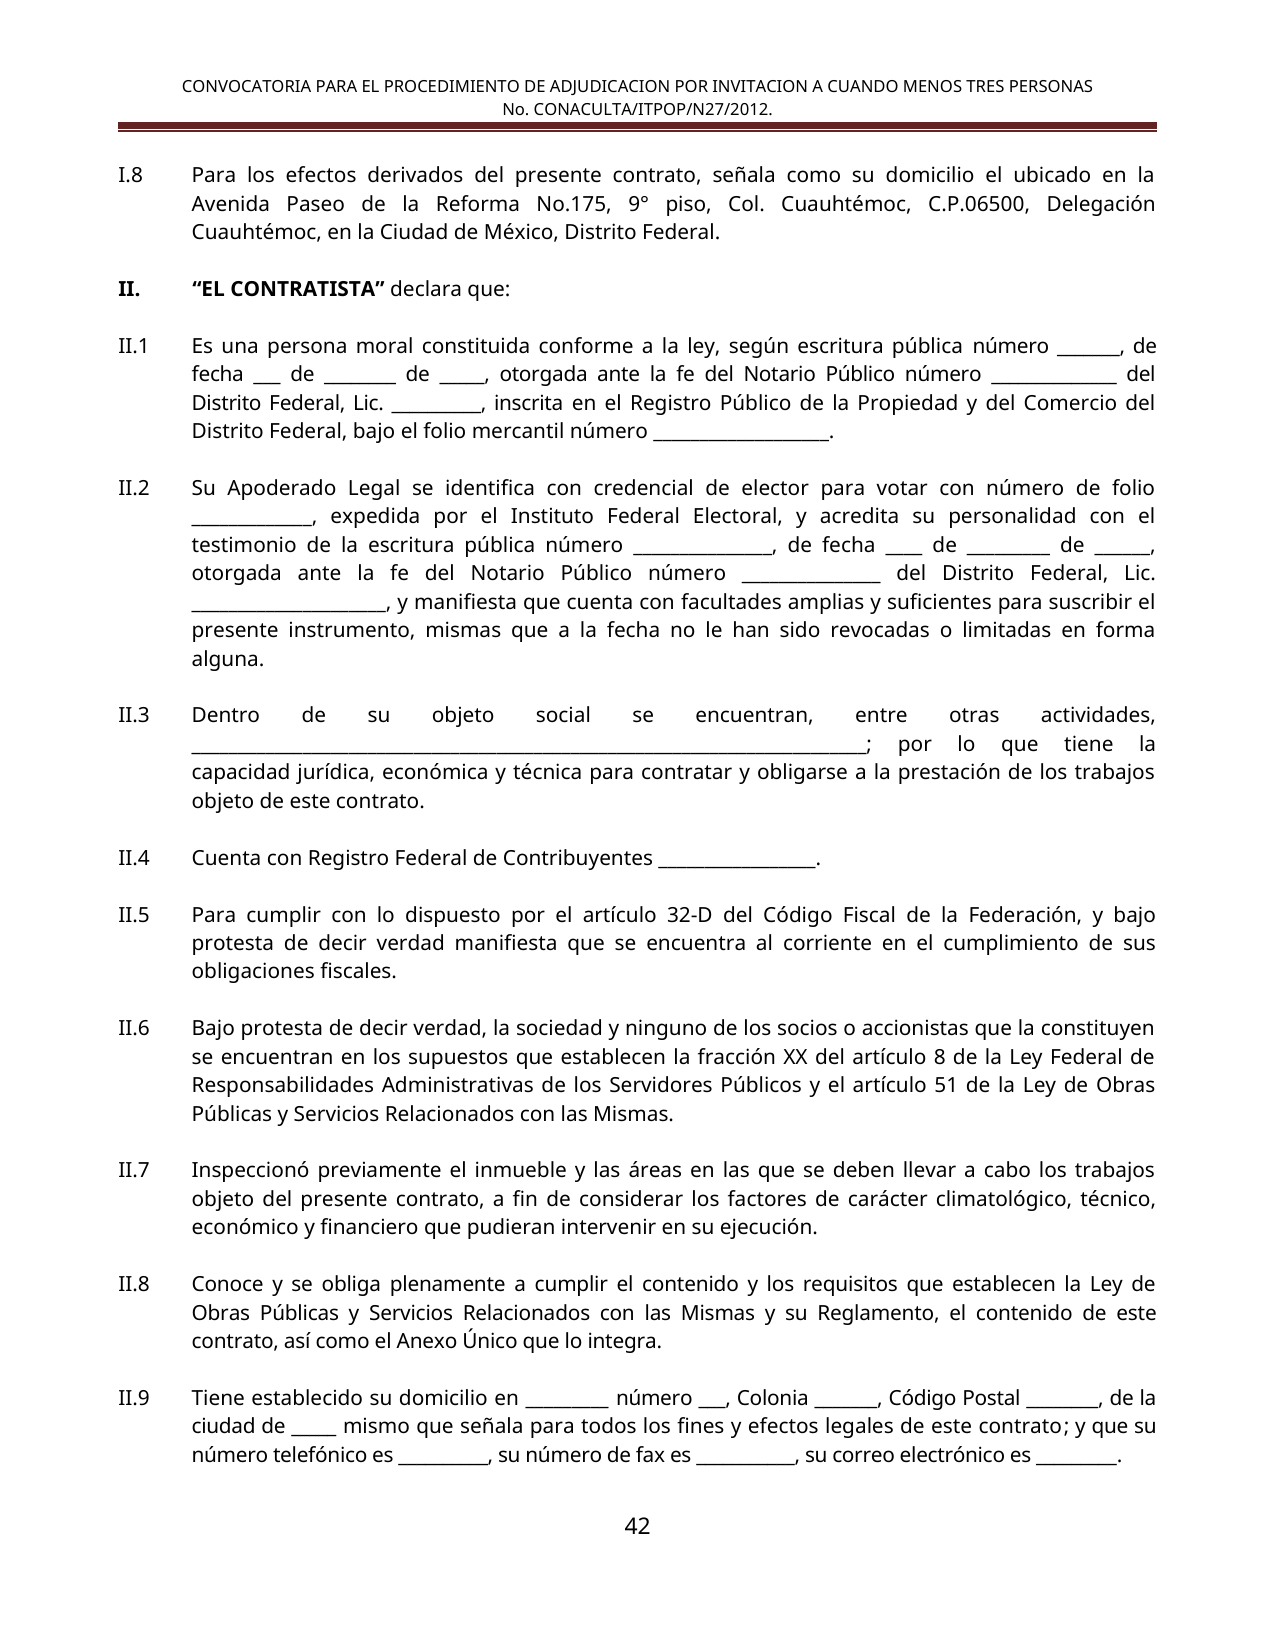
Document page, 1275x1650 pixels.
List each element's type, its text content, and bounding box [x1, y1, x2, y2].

text II.2 Su Apoderado Legal se identifica con credencial de elector para votar con número de folio _____________, expedida por el Instituto Federal Electoral, y acredita su personalidad con el testimonio de la escritura pública número _______________, de fecha ____ de _________ de ______, otorgada ante la fe del Notario Público número _______________ del Distrito Federal, Lic. _____________________, y manifiesta que cuenta con facultades amplias y suficientes para suscribir el presente instrumento, mismas que a la fecha no le han sido revocadas o limitadas en forma alguna. [118, 473, 1157, 672]
text II.7 Inspeccionó previamente el inmueble y las áreas en las que se deben llevar a cabo los trabajos objeto del presente contrato, a fin de considerar los factores de carácter climatológico, técnico, económico y financiero que pudieran intervenir en su ejecución. [118, 1156, 1157, 1241]
text II.8 Conoce y se obliga plenamente a cumplir el contenido y los requisitos que establecen la Ley de Obras Públicas y Servicios Relacionados con las Mismas y su Reglamento, el contenido de este contrato, así como el Anexo Único que lo integra. [118, 1269, 1157, 1355]
text II.1 Es una persona moral constituida conforme a la ley, según escritura pública número _______, de fecha ___ de ________ de _____, otorgada ante la fe del Notario Público número ______________ del Distrito Federal, Lic. __________, inscrita en el Registro Público de la Propiedad y del Comercio del Distrito Federal, bajo el folio mercantil número ___________________. [118, 331, 1157, 445]
text II.4 Cuenta con Registro Federal de Contribuyentes _________________. [118, 843, 1157, 871]
text II.6 Bajo protesta de decir verdad, la sociedad y ninguno de los socios o accionistas que la constituyen se encuentran en los supuestos que establecen la fracción XX del artículo 8 de la Ley Federal de Responsabilidades Administrativas de los Servidores Públicos y el artículo 51 de la Ley de Obras Públicas y Servicios Relacionados con las Mismas. [118, 1013, 1157, 1127]
text II. “EL CONTRATISTA” declara que: [118, 274, 1157, 302]
text I.8 Para los efectos derivados del presente contrato, señala como su domicilio el ubicado en la Avenida Paseo de la Reforma No.175, 9° piso, Col. Cuauhtémoc, C.P.06500, Delegación Cuauhtémoc, en la Ciudad de México, Distrito Federal. [118, 160, 1157, 246]
text II.9 Tiene establecido su domicilio en _________ número ___, Colonia _______, Código Postal ________, de la ciudad de _____ mismo que señala para todos los fines y efectos legales de este contrato; y que su número telefónico es __________, su número de fax es ___________, su correo electrónico es _________. [118, 1383, 1157, 1468]
text II.3 Dentro de su objeto social se encuentran, entre otras actividades, _________________________________________________________________________; por lo que tiene la capacidad jurídica, económica y técnica para contratar y obligarse a la prestación de los trabajos objeto de este contrato. [118, 701, 1157, 814]
text II.5 Para cumplir con lo dispuesto por el artículo 32-D del Código Fiscal de la Federación, y bajo protesta de decir verdad manifiesta que se encuentra al corriente en el cumplimiento de sus obligaciones fiscales. [118, 900, 1157, 985]
